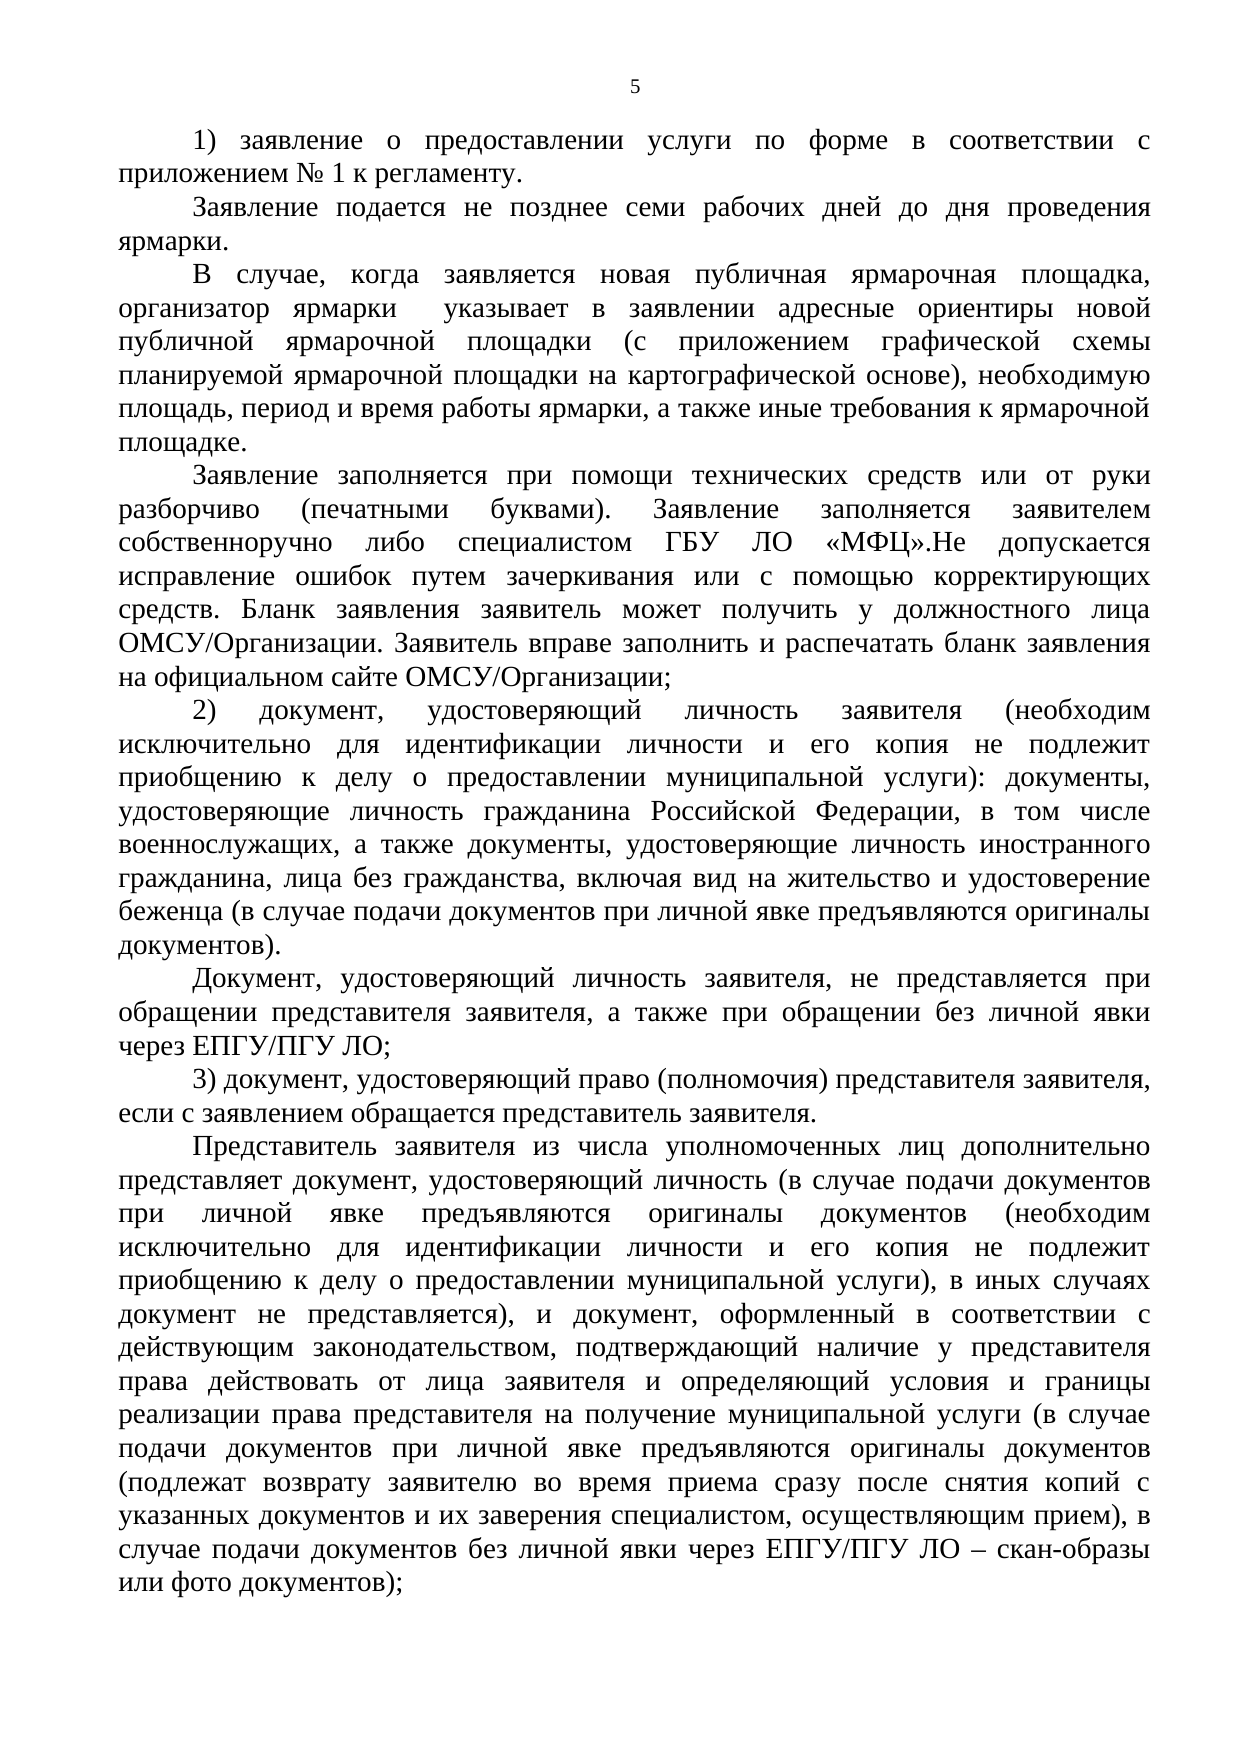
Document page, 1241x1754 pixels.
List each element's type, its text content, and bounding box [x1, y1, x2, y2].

text В случае, когда заявляется новая публичная ярмарочная площадка, организатор ярмарки указывает в заявлении адресные ориентиры новой публичной ярмарочной площадки (с приложением графической схемы планируемой ярмарочной площадки на картографической основе), необходимую площадь, период и время работы ярмарки, а также иные требования к ярмарочной площадке. [118, 256, 1152, 457]
text 3) документ, удостоверяющий право (полномочия) представителя заявителя, если с заявлением обращается представитель заявителя. [118, 1061, 1152, 1128]
text Заявление подается не позднее семи рабочих дней до дня проведения ярмарки. [118, 189, 1152, 256]
text Документ, удостоверяющий личность заявителя, не представляется при обращении представителя заявителя, а также при обращении без личной явки через ЕПГУ/ПГУ ЛО; [118, 961, 1152, 1061]
text 2) документ, удостоверяющий личность заявителя (необходим исключительно для идентификации личности и его копия не подлежит приобщению к делу о предоставлении муниципальной услуги): документы, удостоверяющие личность гражданина Российской Федерации, в том числе военнослужащих, а также документы, удостоверяющие личность иностранного гражданина, лица без гражданства, включая вид на жительство и удостоверение беженца (в случае подачи документов при личной явке предъявляются оригиналы документов). [118, 692, 1152, 961]
text 1) заявление о предоставлении услуги по форме в соответствии с приложением № 1 к регламенту. [118, 122, 1152, 189]
text Представитель заявителя из числа уполномоченных лиц дополнительно представляет документ, удостоверяющий личность (в случае подачи документов при личной явке предъявляются оригиналы документов (необходим исключительно для идентификации личности и его копия не подлежит приобщению к делу о предоставлении муниципальной услуги), в иных случаях документ не представляется), и документ, оформленный в соответствии с действующим законодательством, подтверждающий наличие у представителя права действовать от лица заявителя и определяющий условия и границы реализации права представителя на получение муниципальной услуги (в случае подачи документов при личной явке предъявляются оригиналы документов (подлежат возврату заявителю во время приема сразу после снятия копий с указанных документов и их заверения специалистом, осуществляющим прием), в случае подачи документов без личной явки через ЕПГУ/ПГУ ЛО – скан-образы или фото документов); [118, 1128, 1152, 1598]
text Заявление заполняется при помощи технических средств или от руки разборчиво (печатными буквами). Заявление заполняется заявителем собственноручно либо специалистом ГБУ ЛО «МФЦ».Не допускается исправление ошибок путем зачеркивания или с помощью корректирующих средств. Бланк заявления заявитель может получить у должностного лица ОМСУ/Организации. Заявитель вправе заполнить и распечатать бланк заявления на официальном сайте ОМСУ/Организации; [118, 457, 1152, 692]
